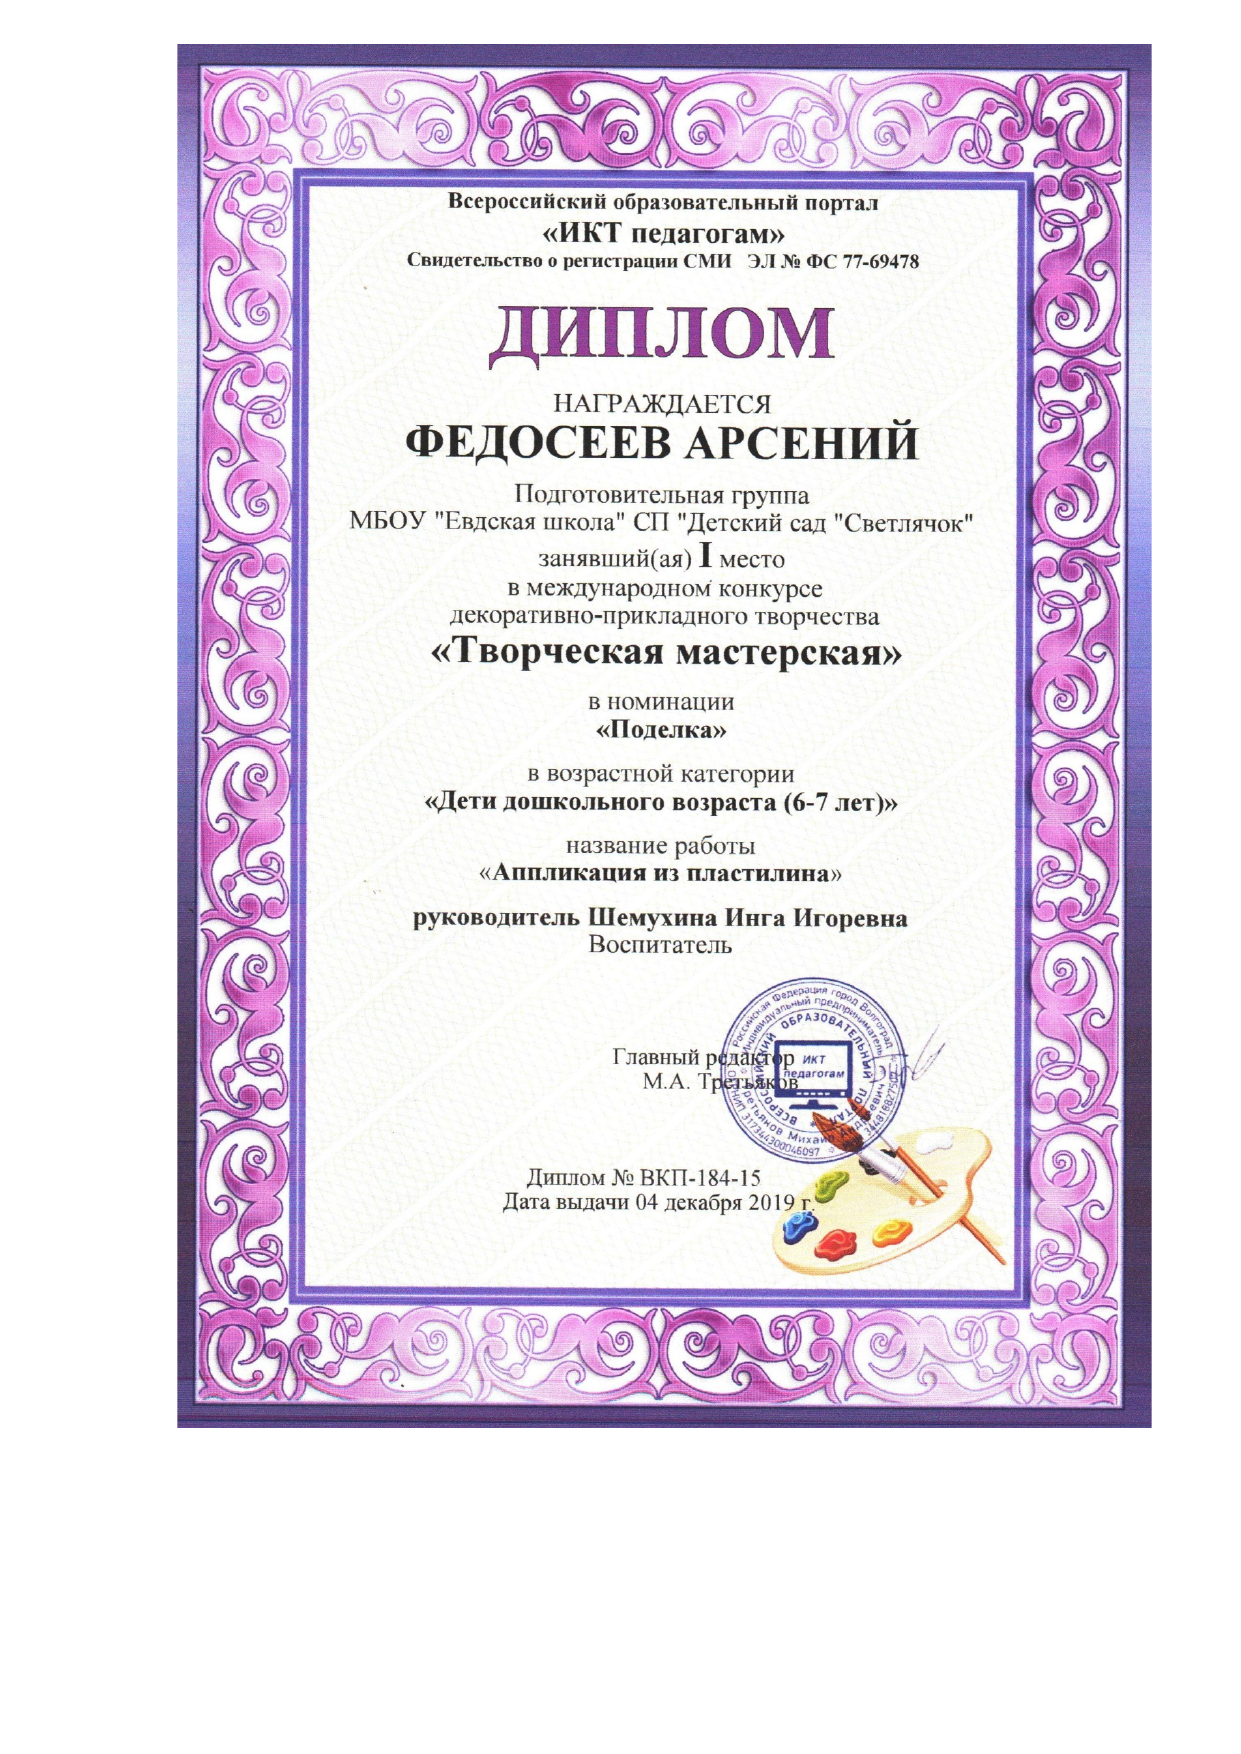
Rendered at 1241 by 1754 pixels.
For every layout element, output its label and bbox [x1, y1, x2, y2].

picture [177, 44, 1152, 1428]
